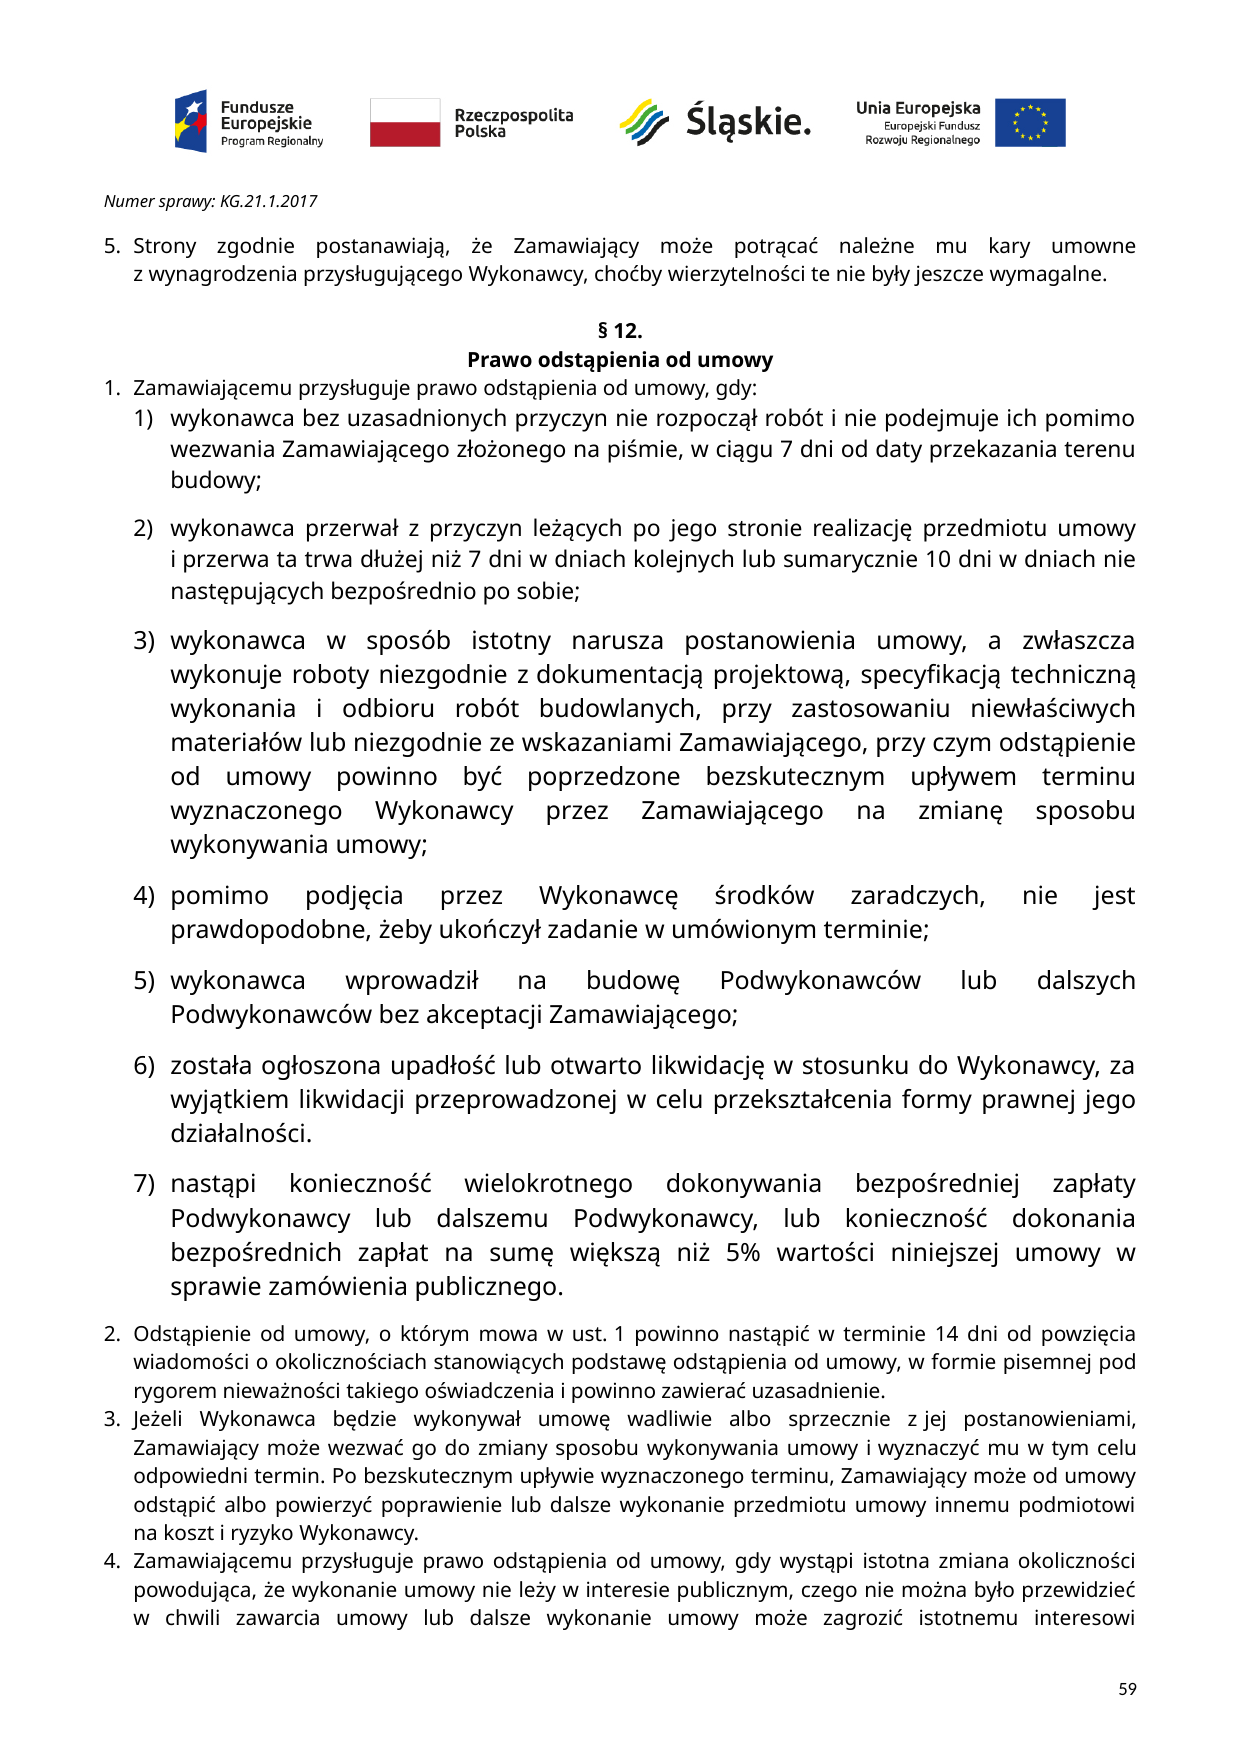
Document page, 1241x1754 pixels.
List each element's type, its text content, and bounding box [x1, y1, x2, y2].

text § 12. [103, 316, 1137, 345]
text Prawo odstąpienia od umowy [103, 345, 1137, 373]
list Jeżeli Wykonawca będzie wykonywał umowę wadliwie albo sprzecznie z jej postanowieniami, Zamawiający może wezwać go do zmiany sposobu wykonywania umowy i wyznaczyć mu w tym celu odpowiedni termin. Po bezskutecznym upływie wyznaczonego terminu, Zamawiający może od umowy odstąpić albo powierzyć poprawienie lub dalsze wykonanie przedmiotu umowy innemu podmiotowi na koszt i ryzyko Wykonawcy. [103, 1404, 1137, 1547]
picture [159, 73, 1081, 167]
list wykonawca wprowadził na budowę Podwykonawców lub dalszych Podwykonawców bez akceptacji Zamawiającego; [133, 962, 1137, 1031]
list Strony zgodnie postanawiają, że Zamawiający może potrącać należne mu kary umowne z wynagrodzenia przysługującego Wykonawcy, choćby wierzytelności te nie były jeszcze wymagalne. [103, 231, 1137, 288]
list nastąpi konieczność wielokrotnego dokonywania bezpośredniej zapłaty Podwykonawcy lub dalszemu Podwykonawcy, lub konieczność dokonania bezpośrednich zapłat na sumę większą niż 5% wartości niniejszej umowy w sprawie zamówienia publicznego. [133, 1166, 1137, 1302]
list wykonawca przerwał z przyczyn leżących po jego stronie realizację przedmiotu umowy i przerwa ta trwa dłużej niż 7 dni w dniach kolejnych lub sumarycznie 10 dni w dniach nie następujących bezpośrednio po sobie; [133, 512, 1137, 606]
list Odstąpienie od umowy, o którym mowa w ust. 1 powinno nastąpić w terminie 14 dni od powzięcia wiadomości o okolicznościach stanowiących podstawę odstąpienia od umowy, w formie pisemnej pod rygorem nieważności takiego oświadczenia i powinno zawierać uzasadnienie. [103, 1319, 1137, 1404]
list pomimo podjęcia przez Wykonawcę środków zaradczych, nie jest prawdopodobne, żeby ukończył zadanie w umówionym terminie; [133, 878, 1137, 946]
list wykonawca bez uzasadnionych przyczyn nie rozpoczął robót i nie podejmuje ich pomimo wezwania Zamawiającego złożonego na piśmie, w ciągu 7 dni od daty przekazania terenu budowy; [133, 402, 1137, 496]
list Zamawiającemu przysługuje prawo odstąpienia od umowy, gdy: [103, 373, 1137, 402]
list została ogłoszona upadłość lub otwarto likwidację w stosunku do Wykonawcy, za wyjątkiem likwidacji przeprowadzonej w celu przekształcenia formy prawnej jego działalności. [133, 1047, 1137, 1149]
list wykonawca w sposób istotny narusza postanowienia umowy, a zwłaszcza wykonuje roboty niezgodnie z dokumentacją projektową, specyfikacją techniczną wykonania i odbioru robót budowlanych, przy zastosowaniu niewłaściwych materiałów lub niezgodnie ze wskazaniami Zamawiającego, przy czym odstąpienie od umowy powinno być poprzedzone bezskutecznym upływem terminu wyznaczonego Wykonawcy przez Zamawiającego na zmianę sposobu wykonywania umowy; [133, 623, 1137, 861]
